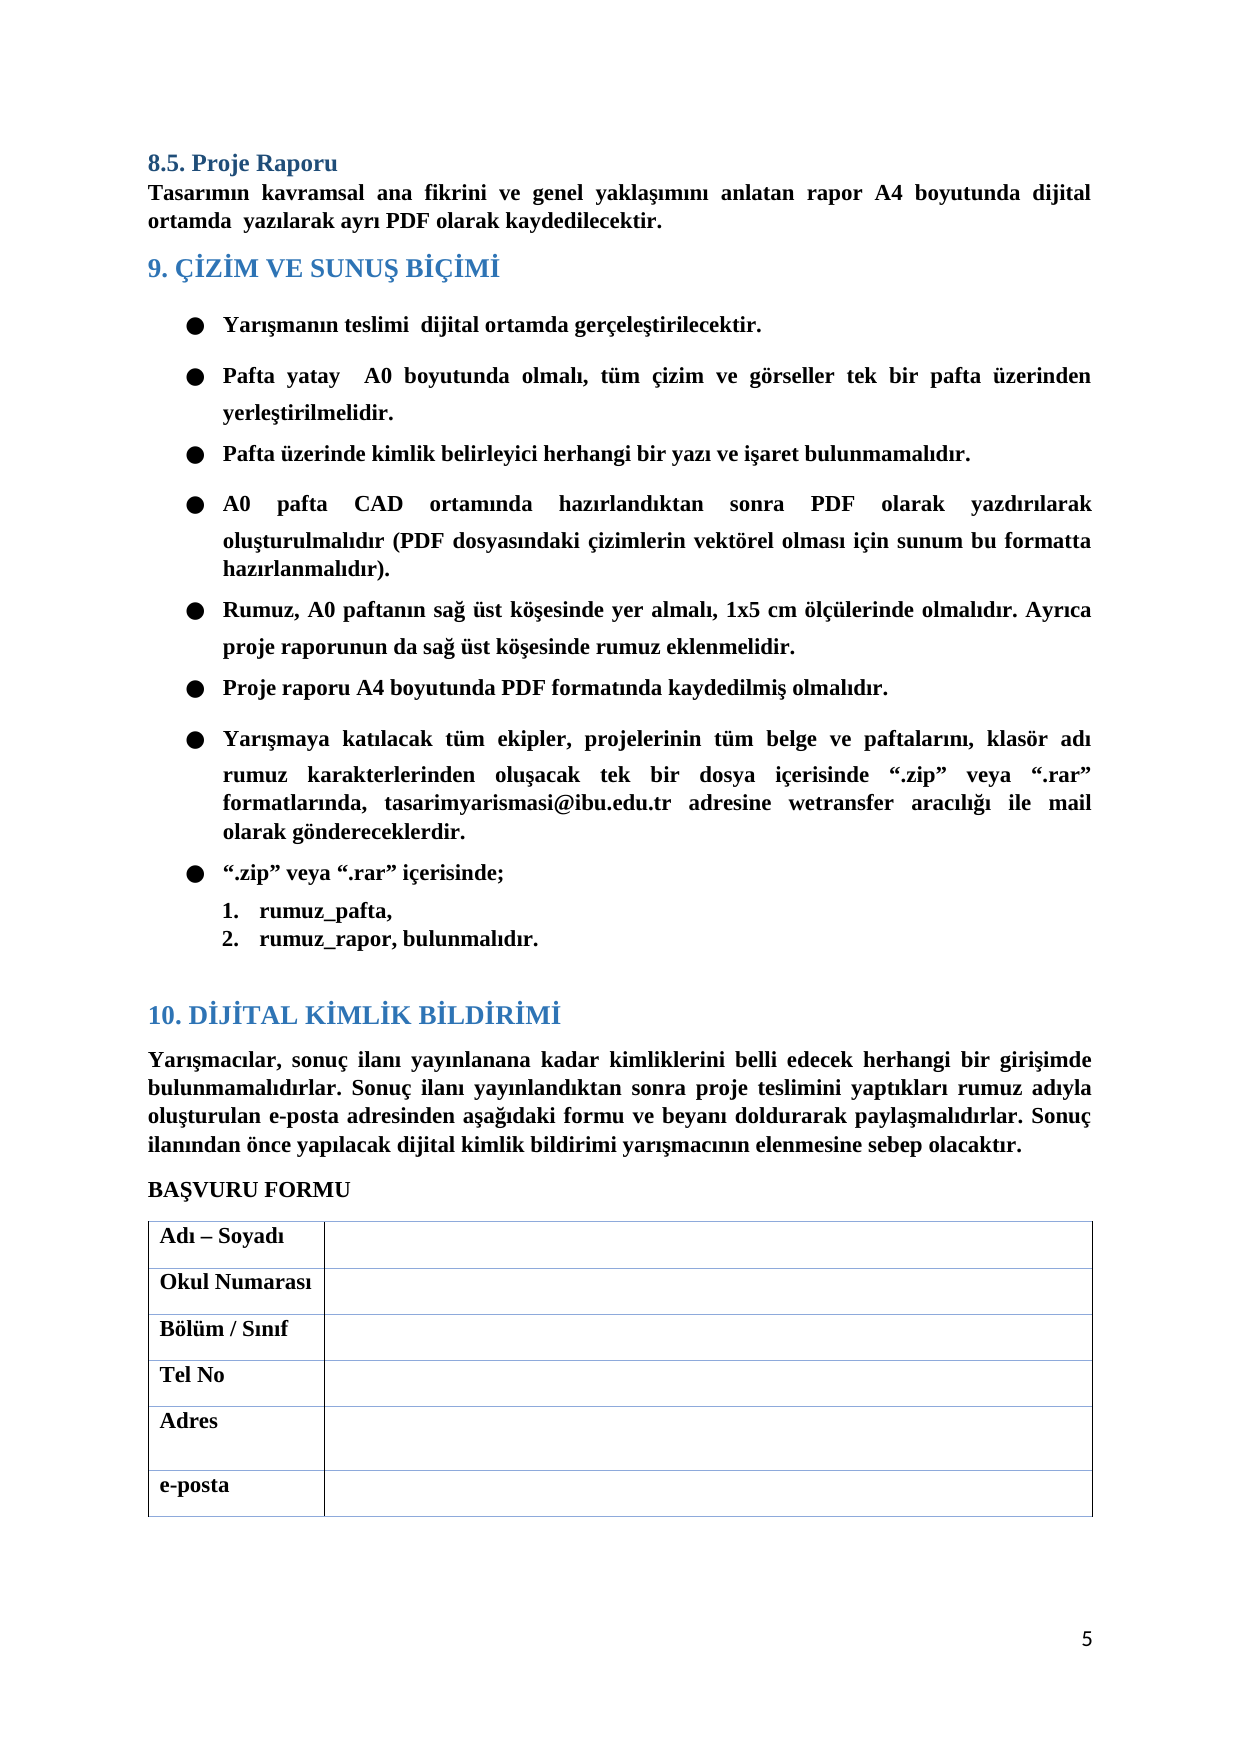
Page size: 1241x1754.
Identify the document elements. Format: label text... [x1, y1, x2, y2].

list Yarışmaya katılacak tüm ekipler, projelerinin tüm belge ve paftalarını, klasör adı rumuz karakterlerinden oluşacak tek bir dosya içerisinde “.zip” veya “.rar” formatlarında, tasarimyarismasi@ibu.edu.tr adresine wetransfer aracılığı ile mail olarak göndereceklerdir. [185, 712, 1093, 844]
list Proje raporu A4 boyutunda PDF formatında kaydedilmiş olmalıdır. [185, 661, 1093, 708]
list rumuz_rapor, bulunmalıdır. [222, 926, 1093, 952]
list Pafta yatay A0 boyutunda olmalı, tüm çizim ve görseller tek bir pafta üzerinden yerleştirilmelidir. [185, 349, 1093, 425]
table_header Adı – Soyadı [149, 1222, 324, 1267]
table_cell Bölüm / Sınıf [149, 1315, 324, 1360]
table_cell e-posta [149, 1471, 324, 1516]
table_cell [325, 1315, 1092, 1360]
text Yarışmacılar, sonuç ilanı yayınlanana kadar kimliklerini belli edecek herhangi bir girişimde bulunmamalıdırlar. Sonuç ilanı yayınlandıktan sonra proje teslimini yaptıkları rumuz adıyla oluşturulan e-posta adresinden aşağıdaki formu ve beyanı doldurarak paylaşmalıdırlar. Sonuç ilanından önce yapılacak dijital kimlik bildirimi yarışmacının elenmesine sebep olacaktır. [148, 1046, 1093, 1157]
text Tasarımın kavramsal ana fikrini ve genel yaklaşımını anlatan rapor A4 boyutunda dijital ortamda yazılarak ayrı PDF olarak kaydedilecektir. [148, 179, 1093, 233]
table_cell [325, 1471, 1092, 1516]
subtitle 8.5. Proje Raporu [148, 148, 1093, 176]
list A0 pafta CAD ortamında hazırlandıktan sonra PDF olarak yazdırılarak oluşturulmalıdır (PDF dosyasındaki çizimlerin vektörel olması için sunum bu formatta hazırlanmalıdır). [185, 478, 1093, 582]
list “.zip” veya “.rar” içerisinde; [185, 846, 1093, 893]
table_header [325, 1222, 1092, 1267]
table_cell [325, 1361, 1092, 1406]
table_cell Adres [149, 1407, 324, 1470]
subtitle 9. ÇİZİM VE SUNUŞ BİÇİMİ [148, 252, 1093, 283]
table_cell Okul Numarası [149, 1269, 324, 1313]
subtitle 10. DİJİTAL KİMLİK BİLDİRİMİ [148, 999, 1093, 1030]
text BAŞVURU FORMU [148, 1176, 1093, 1202]
list rumuz_pafta, [222, 897, 1093, 923]
list Rumuz, A0 paftanın sağ üst köşesinde yer almalı, 1x5 cm ölçülerinde olmalıdır. Ayrıca proje raporunun da sağ üst köşesinde rumuz eklenmelidir. [185, 584, 1093, 659]
table_cell [325, 1407, 1092, 1470]
table_cell [325, 1269, 1092, 1313]
list Yarışmanın teslimi dijital ortamda gerçeleştirilecektir. [185, 299, 1093, 346]
table_cell Tel No [149, 1361, 324, 1406]
list Pafta üzerinde kimlik belirleyici herhangi bir yazı ve işaret bulunmamalıdır. [185, 427, 1093, 474]
